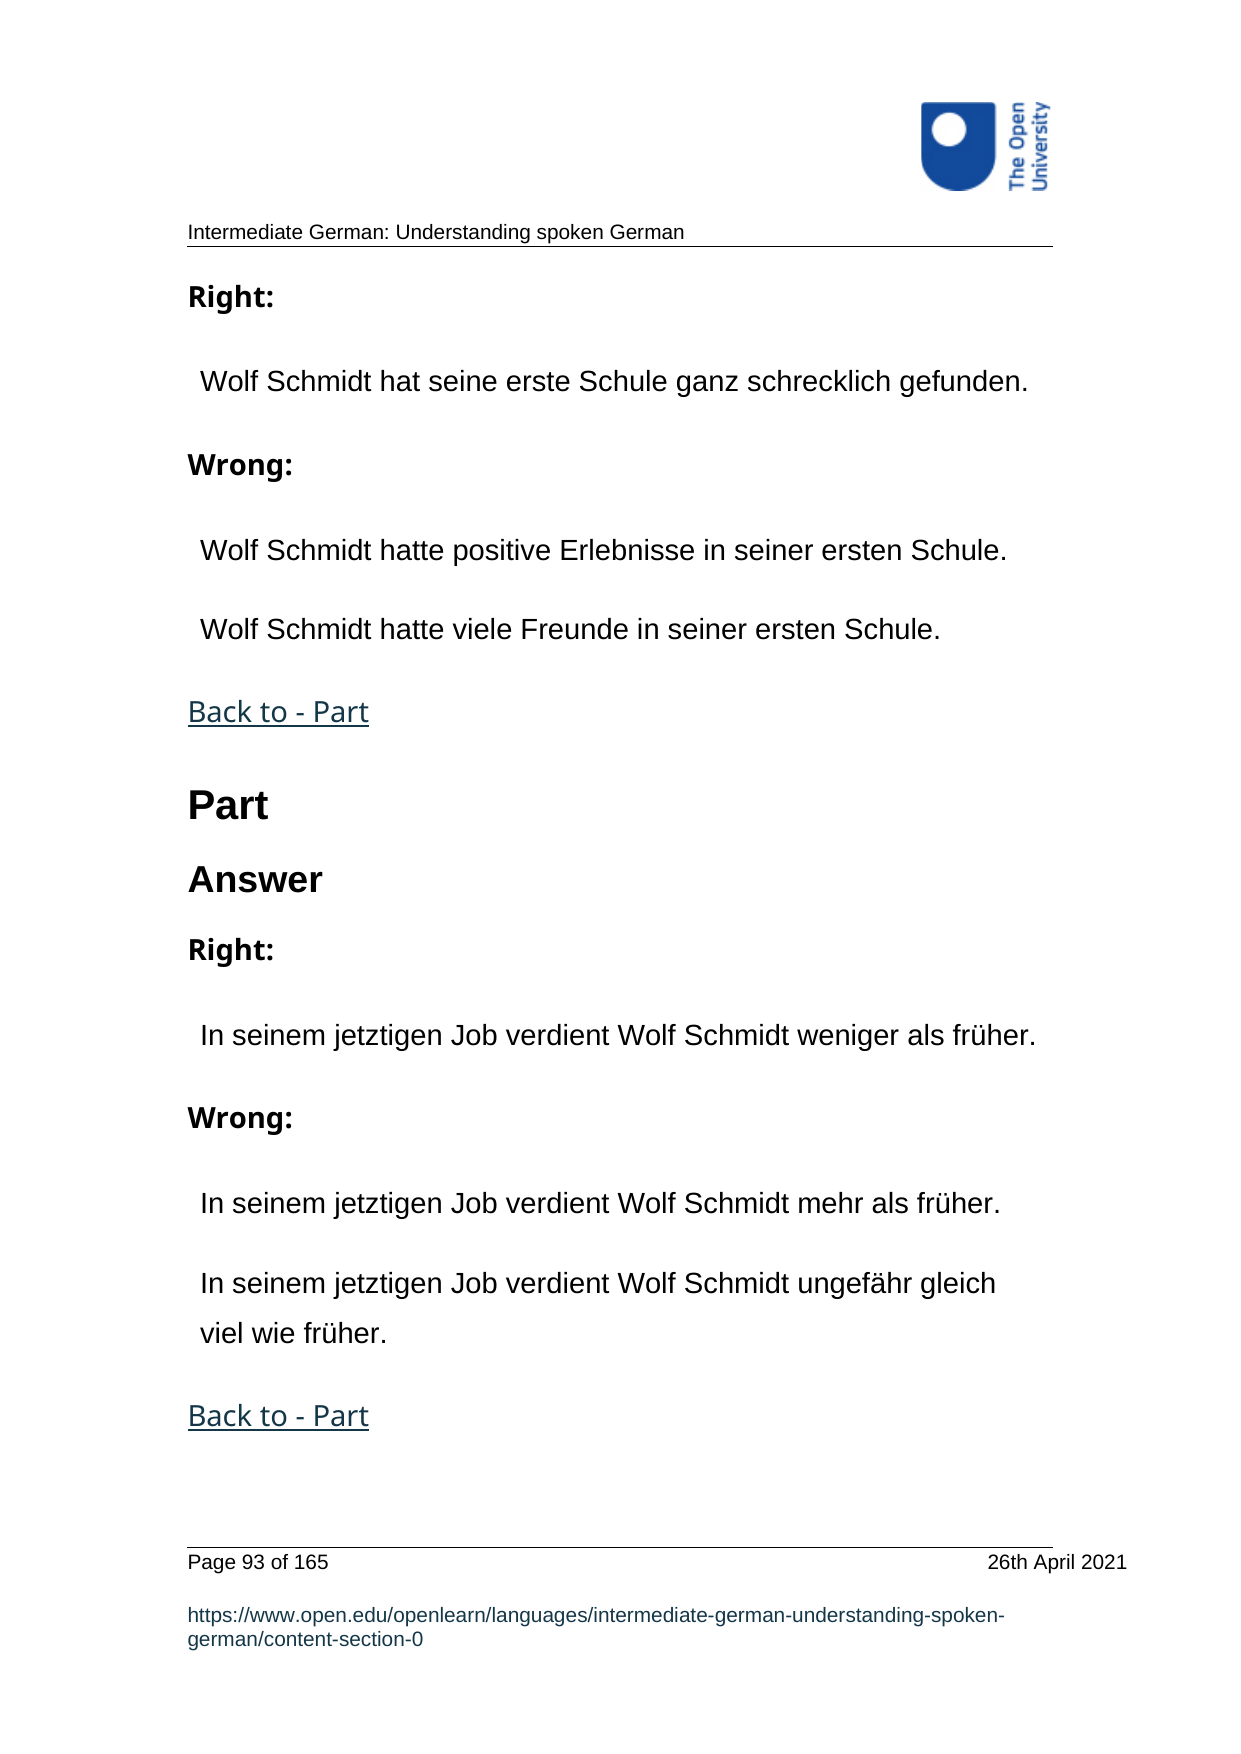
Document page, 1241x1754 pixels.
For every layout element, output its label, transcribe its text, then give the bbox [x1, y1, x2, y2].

text Wolf Schmidt hatte viele Freunde in seiner ersten Schule. [200, 612, 1041, 646]
text Right: [187, 276, 1053, 316]
text Wrong: [187, 1098, 1053, 1137]
text In seinem jetztigen Job verdient Wolf Schmidt mehr als früher. [200, 1186, 1041, 1220]
text In seinem jetztigen Job verdient Wolf Schmidt ungefähr gleich viel wie früher. [200, 1266, 1041, 1350]
text In seinem jetztigen Job verdient Wolf Schmidt weniger als früher. [200, 1018, 1041, 1052]
text Wolf Schmidt hatte positive Erlebnisse in seiner ersten Schule. [200, 533, 1041, 566]
subtitle Answer [187, 857, 1053, 900]
text Back to - Part [187, 692, 1053, 731]
text Right: [187, 929, 1053, 969]
text Wrong: [187, 444, 1053, 484]
text Wolf Schmidt hat seine erste Schule ganz schrecklich gefunden. [200, 364, 1041, 398]
text Back to - Part [187, 1396, 1053, 1435]
subtitle Part [187, 780, 1053, 828]
picture [921, 102, 1052, 191]
